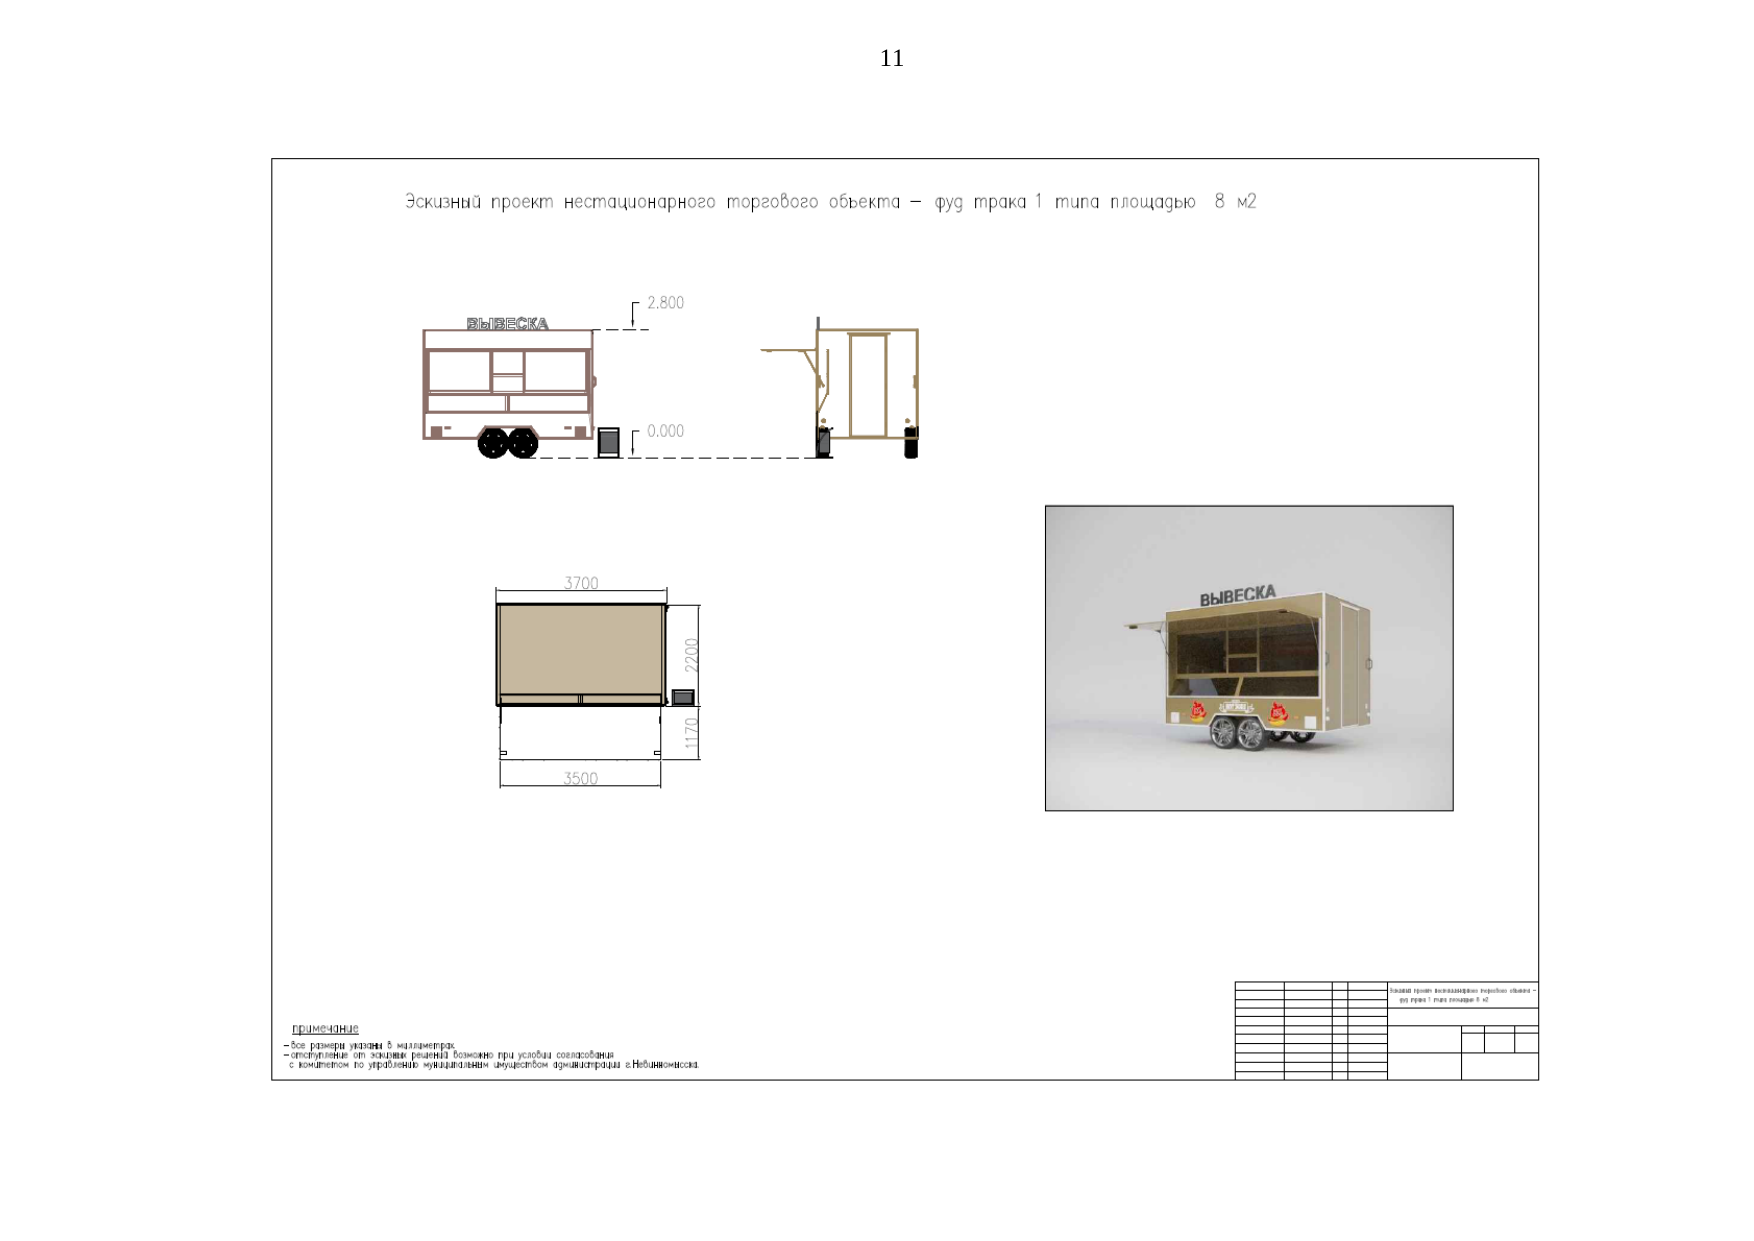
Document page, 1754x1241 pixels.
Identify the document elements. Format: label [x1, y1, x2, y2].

picture [230, 147, 1554, 1093]
